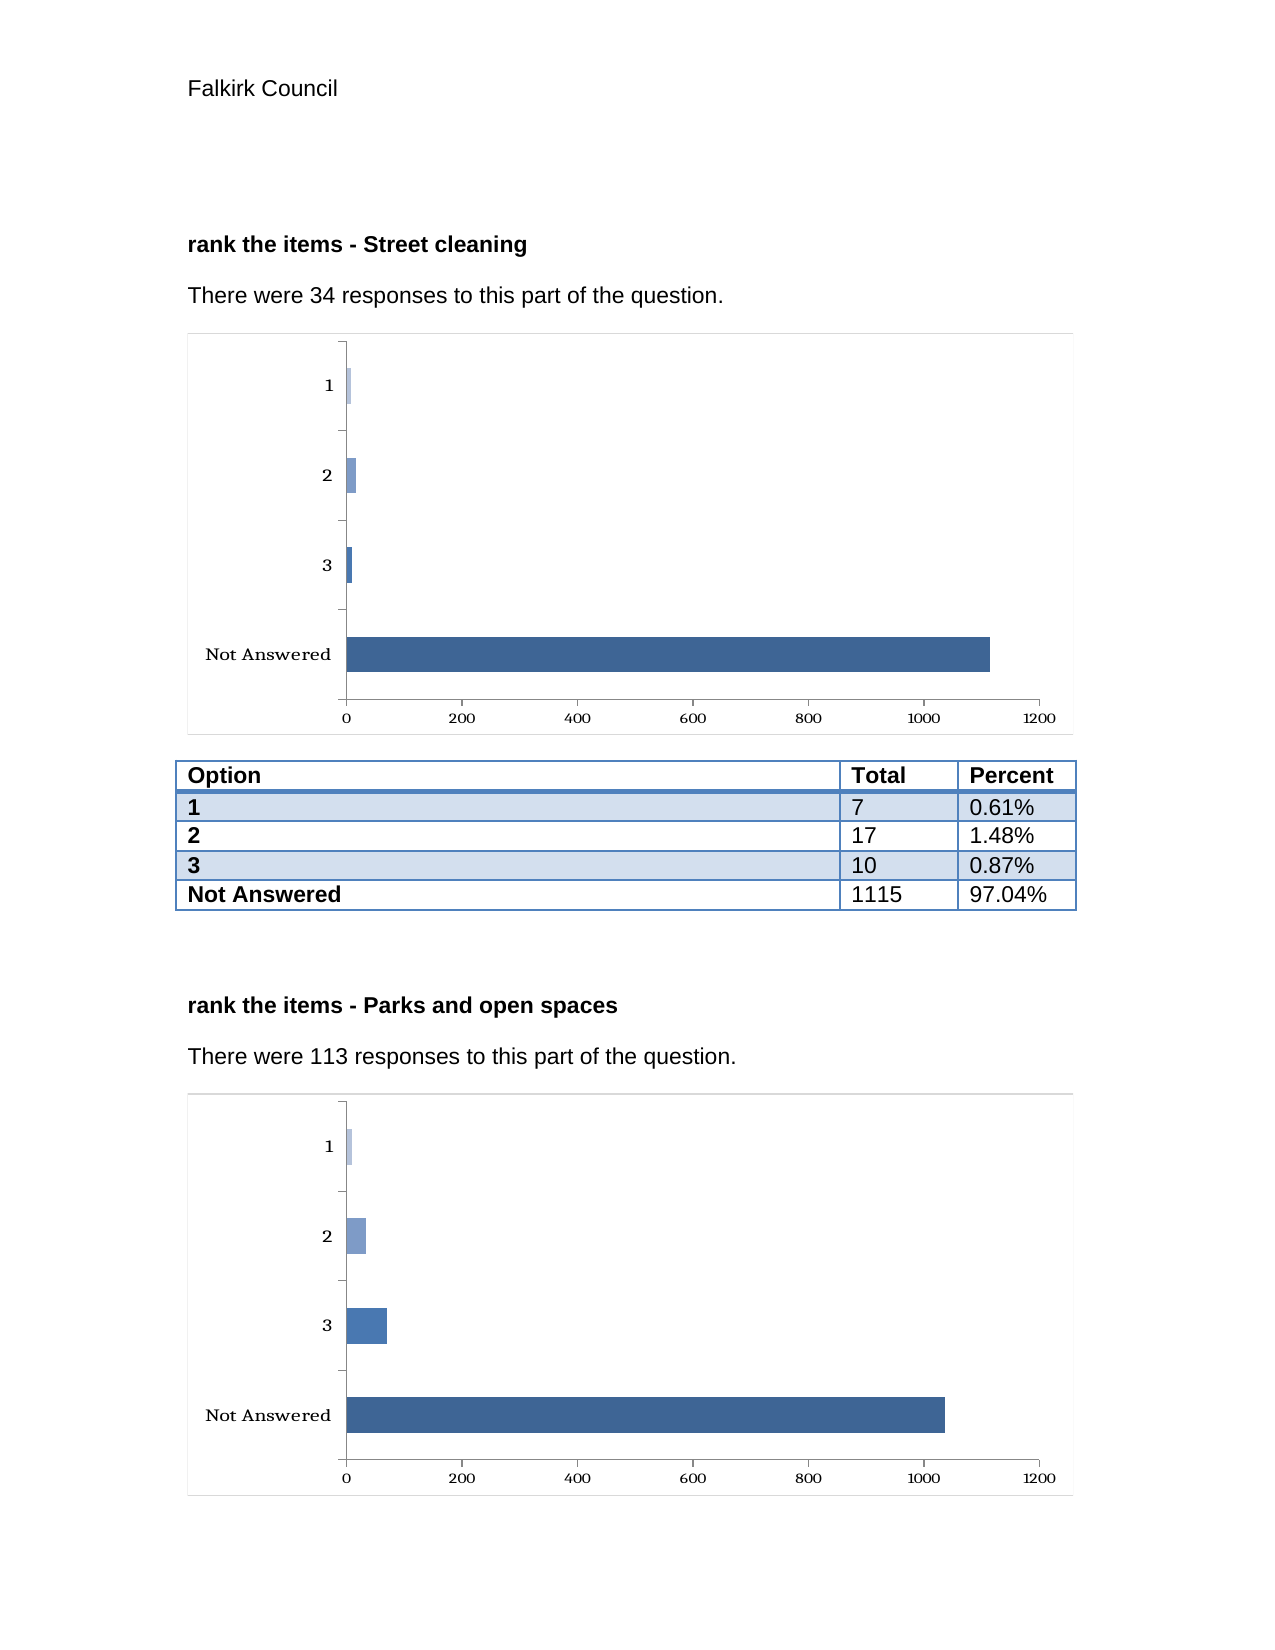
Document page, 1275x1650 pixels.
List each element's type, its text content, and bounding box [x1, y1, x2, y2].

table_cell Not Answered [177, 881, 839, 908]
table_cell 10 [841, 852, 957, 879]
table_cell 97.04% [959, 881, 1075, 908]
table_cell 17 [841, 822, 957, 849]
table_cell 0.61% [959, 794, 1075, 820]
table_header Total [841, 762, 957, 789]
table_cell 2 [177, 822, 839, 849]
table_header Option [177, 762, 839, 789]
text There were 113 responses to this part of the question. [187, 1043, 1087, 1069]
text rank the items - Parks and open spaces [187, 992, 1087, 1018]
table_cell 1.48% [959, 822, 1075, 849]
table_cell 7 [841, 794, 957, 820]
text There were 34 responses to this part of the question. [187, 282, 1087, 309]
table_cell 1 [177, 794, 839, 820]
table_header Percent [959, 762, 1075, 789]
text rank the items - Street cleaning [187, 231, 1087, 258]
table_cell 1115 [841, 881, 957, 908]
table_cell 3 [177, 852, 839, 879]
table_cell 0.87% [959, 852, 1075, 879]
